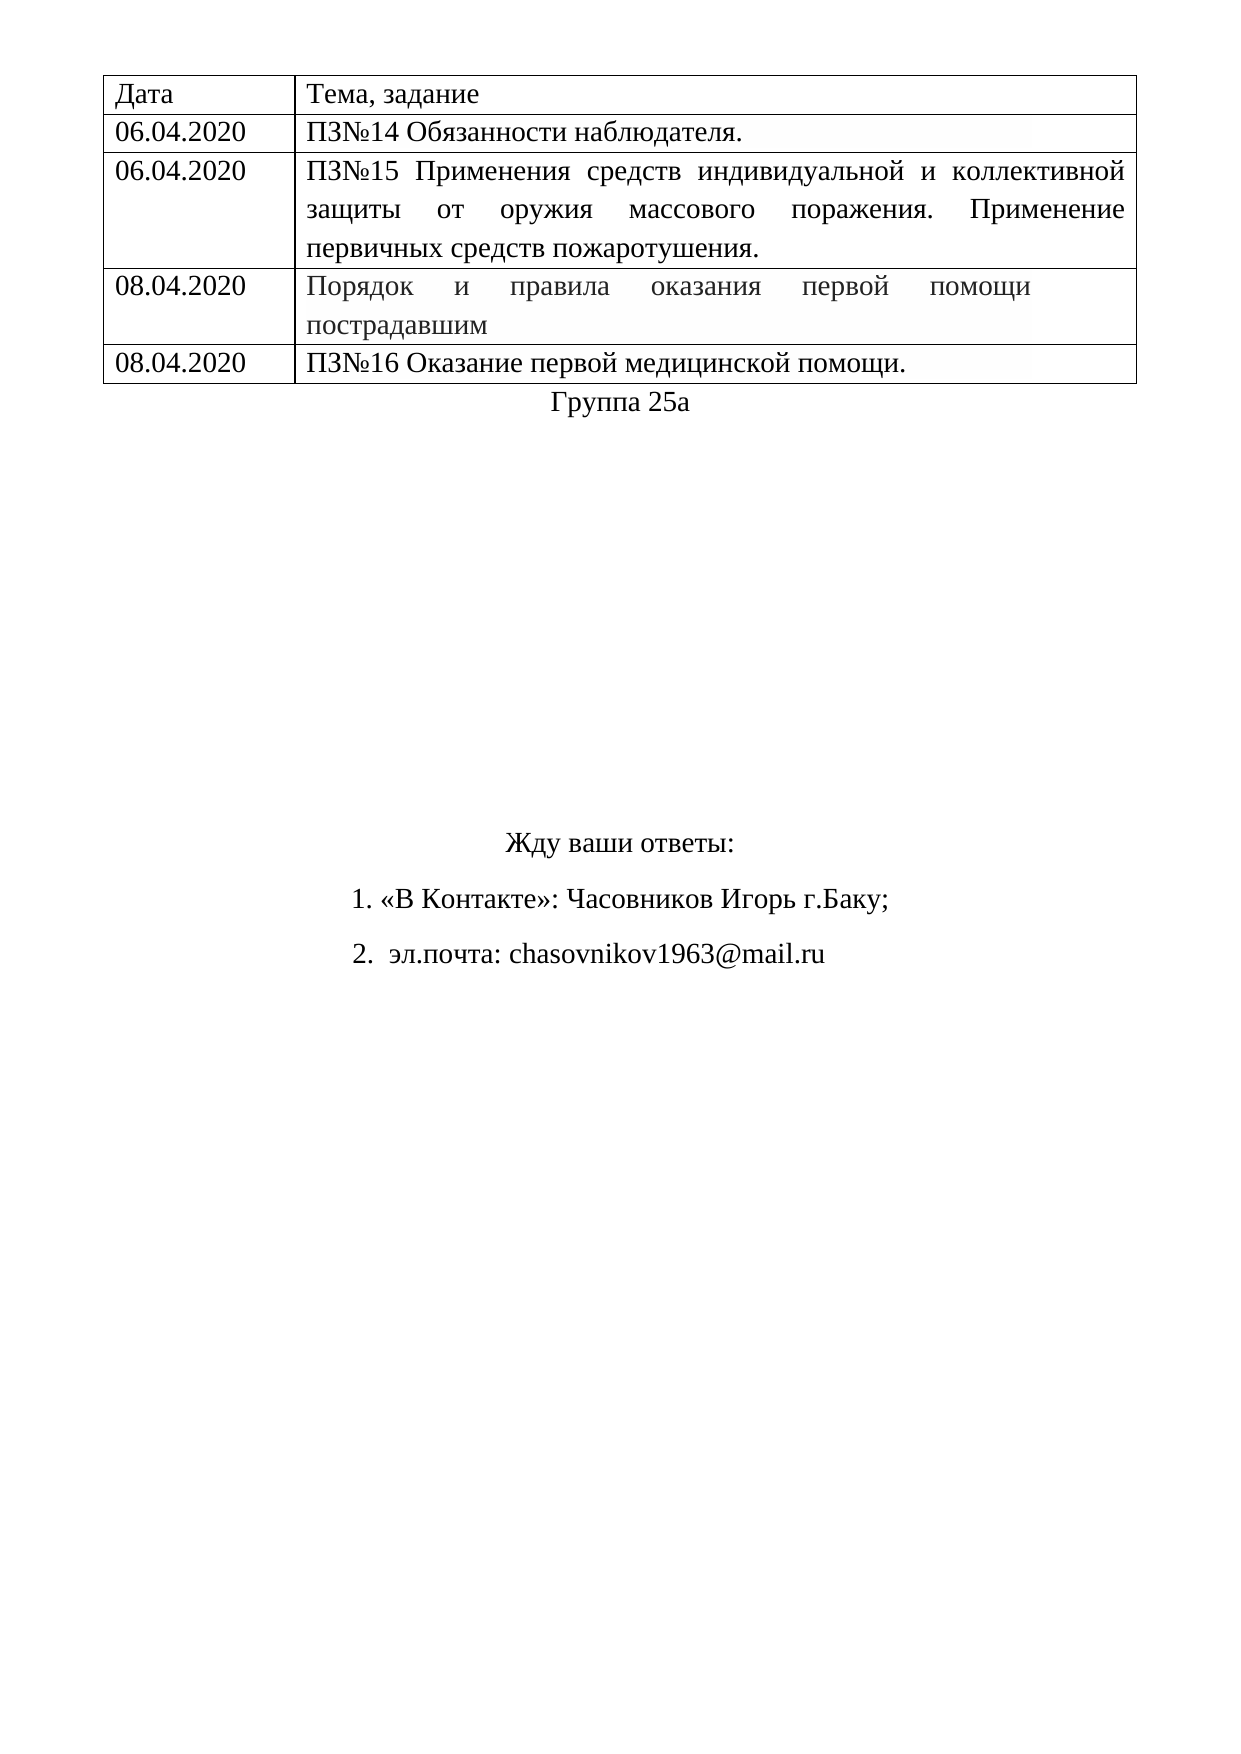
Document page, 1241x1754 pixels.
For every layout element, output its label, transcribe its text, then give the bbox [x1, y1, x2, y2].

text 1. «В Контакте»: Часовников Игорь г.Баку; [75, 881, 1165, 914]
table_header Дата [104, 76, 294, 113]
table_cell 08.04.2020 [104, 345, 294, 383]
table_cell ПЗ№14 Обязанности наблюдателя. [296, 115, 1136, 152]
text 2. эл.почта: chasovnikov1963@mail.ru [75, 936, 1165, 969]
table_cell 06.04.2020 [104, 153, 294, 267]
text Жду ваши ответы: [75, 826, 1165, 859]
table_cell ПЗ№15 Применения средств индивидуальной и коллективной защиты от оружия массового поражения. Применение первичных средств пожаротушения. [296, 153, 1136, 267]
table_cell ПЗ№16 Оказание первой медицинской помощи. [296, 345, 1136, 383]
table_cell 08.04.2020 [104, 269, 294, 344]
table_cell 06.04.2020 [104, 115, 294, 152]
table_header Тема, задание [296, 76, 1136, 113]
table_cell Порядок и правила оказания первой помощи пострадавшим [296, 269, 1136, 344]
text Группа 25а [75, 384, 1165, 417]
